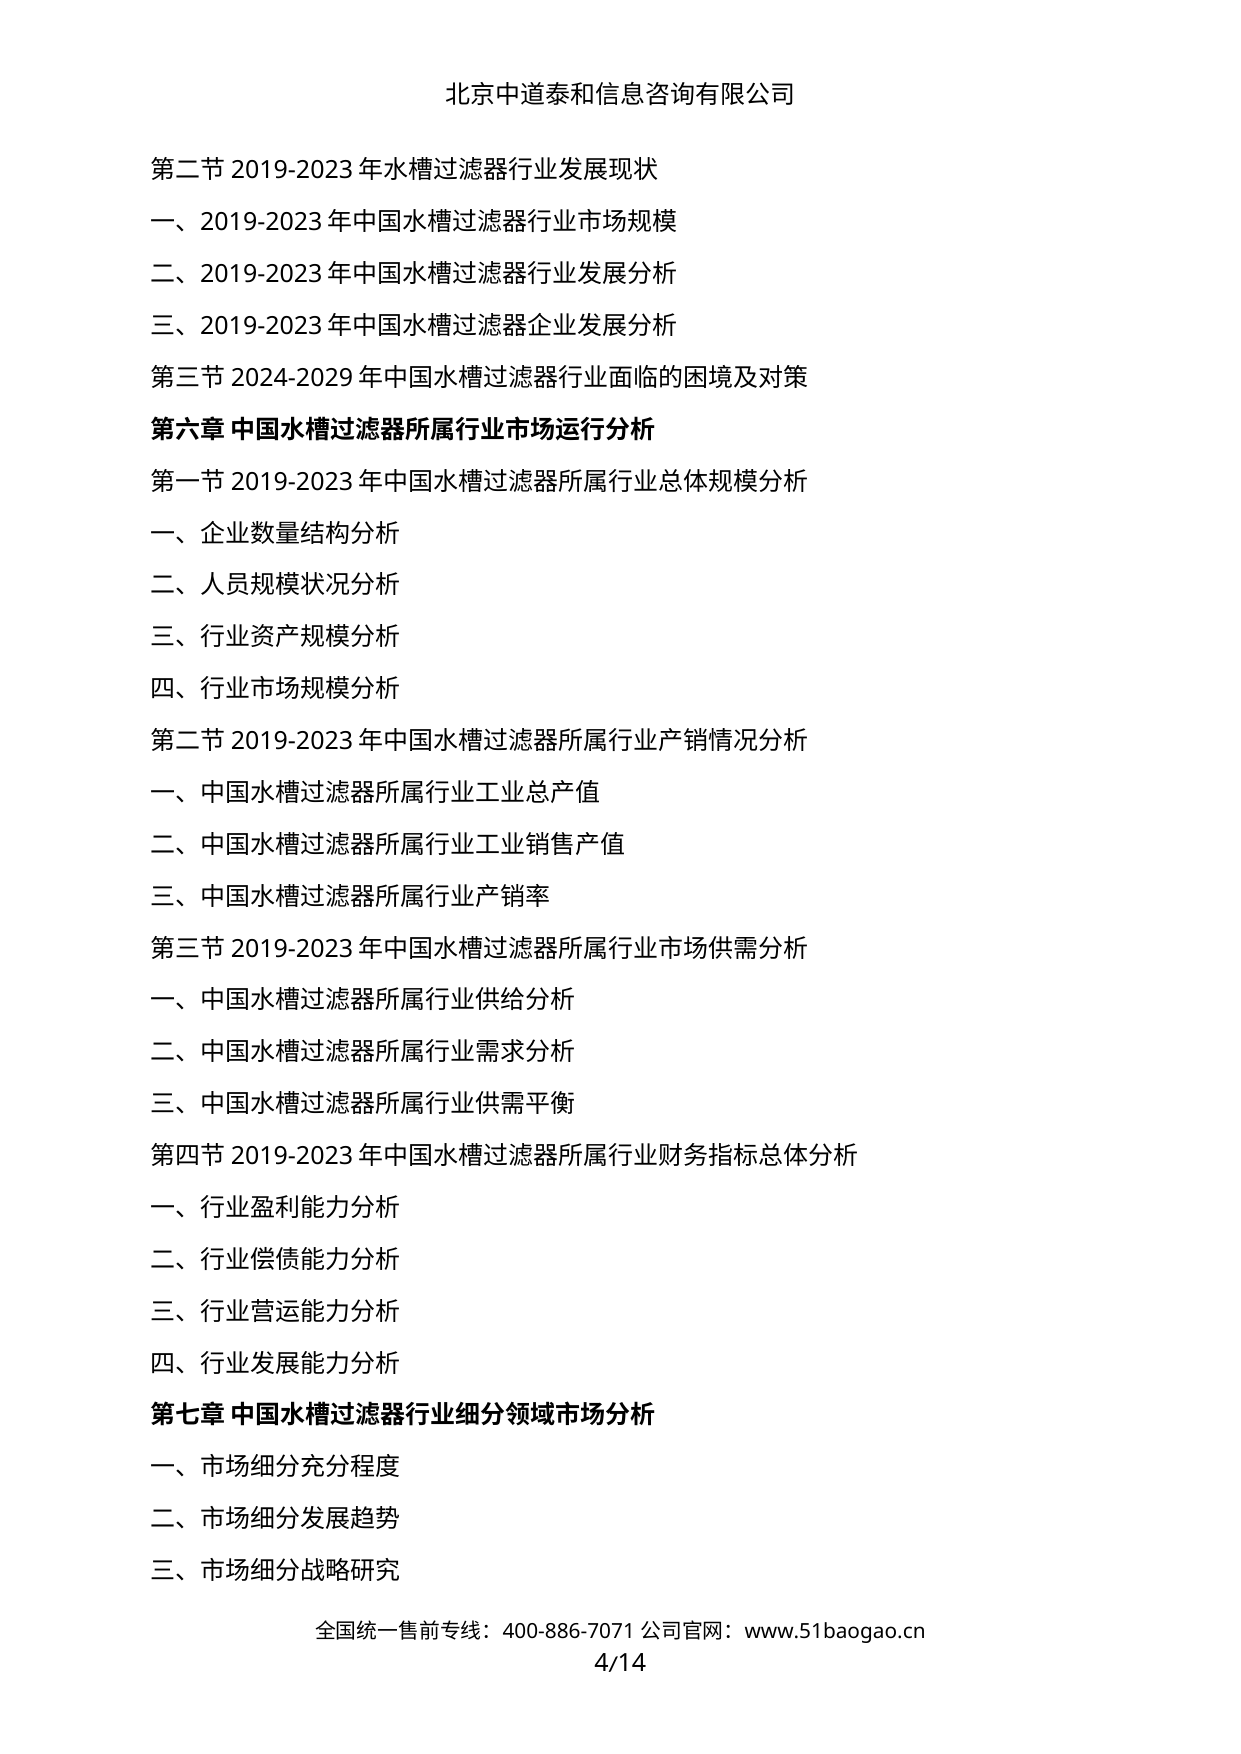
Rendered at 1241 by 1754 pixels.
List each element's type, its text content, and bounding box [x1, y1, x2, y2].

text 三、中国水槽过滤器所属行业供需平衡 [150, 1084, 1090, 1120]
text 第四节 2019-2023年中国水槽过滤器所属行业财务指标总体分析 [150, 1136, 1090, 1172]
text 二、行业偿债能力分析 [150, 1239, 1090, 1276]
text 二、人员规模状况分析 [150, 565, 1090, 601]
text 一、2019-2023年中国水槽过滤器行业市场规模 [150, 202, 1090, 238]
text 第七章 中国水槽过滤器行业细分领域市场分析 [150, 1395, 1090, 1431]
text 第三节 2024-2029年中国水槽过滤器行业面临的困境及对策 [150, 357, 1090, 394]
text 四、行业发展能力分析 [150, 1343, 1090, 1379]
text 第二节 2019-2023年水槽过滤器行业发展现状 [150, 150, 1090, 186]
text 一、企业数量结构分析 [150, 513, 1090, 549]
text 四、行业市场规模分析 [150, 669, 1090, 705]
text 二、市场细分发展趋势 [150, 1499, 1090, 1535]
text 一、中国水槽过滤器所属行业供给分析 [150, 980, 1090, 1016]
text 三、行业营运能力分析 [150, 1291, 1090, 1327]
text 第二节 2019-2023年中国水槽过滤器所属行业产销情况分析 [150, 721, 1090, 757]
text 一、行业盈利能力分析 [150, 1187, 1090, 1224]
text 第六章 中国水槽过滤器所属行业市场运行分析 [150, 409, 1090, 446]
text 第一节 2019-2023年中国水槽过滤器所属行业总体规模分析 [150, 461, 1090, 497]
text 三、2019-2023年中国水槽过滤器企业发展分析 [150, 306, 1090, 342]
text 二、中国水槽过滤器所属行业需求分析 [150, 1032, 1090, 1068]
text 第三节 2019-2023年中国水槽过滤器所属行业市场供需分析 [150, 928, 1090, 964]
text 三、行业资产规模分析 [150, 617, 1090, 653]
text 一、中国水槽过滤器所属行业工业总产值 [150, 772, 1090, 809]
text 三、市场细分战略研究 [150, 1551, 1090, 1587]
text 一、市场细分充分程度 [150, 1447, 1090, 1483]
text 二、中国水槽过滤器所属行业工业销售产值 [150, 824, 1090, 861]
text 三、中国水槽过滤器所属行业产销率 [150, 876, 1090, 912]
text 二、2019-2023年中国水槽过滤器行业发展分析 [150, 254, 1090, 290]
